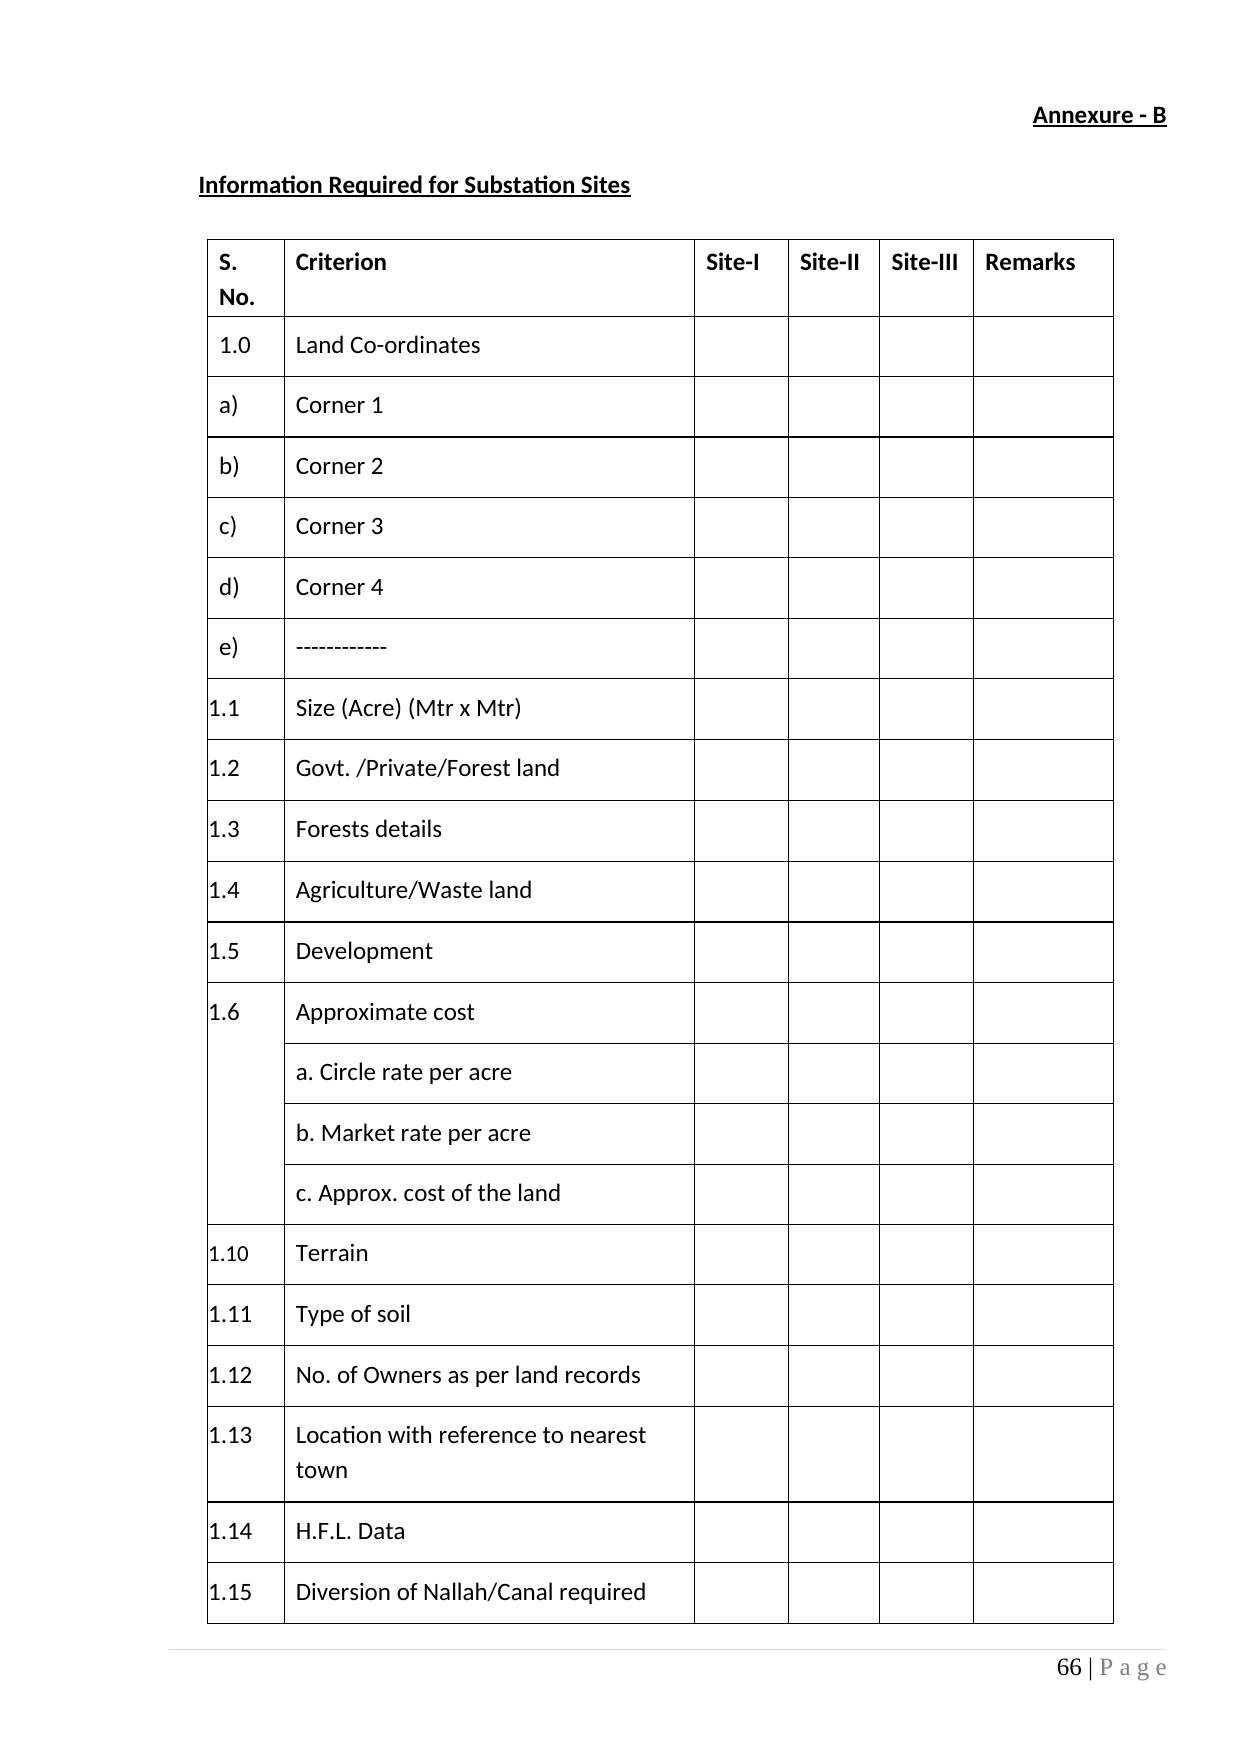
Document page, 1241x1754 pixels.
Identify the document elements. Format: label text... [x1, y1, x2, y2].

table_cell [695, 801, 788, 861]
table_cell [974, 740, 1113, 800]
table_cell [208, 1346, 284, 1406]
table_cell [974, 1165, 1113, 1224]
table_cell [789, 862, 879, 921]
table_header Site-I [695, 240, 788, 316]
table_cell [789, 619, 879, 678]
table_cell d) [208, 558, 284, 618]
table_cell Terrain [285, 1225, 694, 1284]
table_cell [880, 1165, 973, 1224]
table_header Site-III [880, 240, 973, 316]
table_cell Agriculture/Waste land [285, 862, 694, 921]
table_cell [789, 438, 879, 497]
title Information Required for Substation Sites [198, 169, 1166, 199]
table_cell [789, 377, 879, 436]
table_cell [208, 679, 284, 739]
table_cell [880, 801, 973, 861]
table_cell [208, 1285, 284, 1345]
table_cell [789, 923, 879, 982]
table_cell [208, 862, 284, 921]
table_cell [695, 558, 788, 618]
table_cell a) [208, 377, 284, 436]
table_cell [974, 1225, 1113, 1284]
table_cell [974, 1285, 1113, 1345]
table_cell [974, 438, 1113, 497]
table_cell [880, 1563, 973, 1623]
table_cell Corner 4 [285, 558, 694, 618]
table_cell [695, 740, 788, 800]
table_cell [208, 1407, 284, 1501]
table_cell 1.0 [208, 317, 284, 376]
table_cell [974, 377, 1113, 436]
table_cell [789, 679, 879, 739]
table_cell [974, 1407, 1113, 1501]
table_cell [695, 1407, 788, 1501]
table_cell [880, 740, 973, 800]
table_cell [789, 558, 879, 618]
table_cell [880, 558, 973, 618]
table_cell [974, 1346, 1113, 1406]
table_cell H.F.L. Data [285, 1503, 694, 1562]
table_cell [974, 317, 1113, 376]
table_cell [789, 1044, 879, 1103]
table_cell [974, 1044, 1113, 1103]
table_cell [880, 498, 973, 557]
table_cell [695, 1225, 788, 1284]
table_cell [789, 1346, 879, 1406]
table_cell [880, 377, 973, 436]
table_cell [789, 1503, 879, 1562]
table_cell [880, 619, 973, 678]
table_cell [695, 498, 788, 557]
table_cell No. of Owners as per land records [285, 1346, 694, 1406]
table_cell [695, 679, 788, 739]
table_cell [208, 1503, 284, 1562]
table_cell [695, 1044, 788, 1103]
table_cell [208, 740, 284, 800]
table_cell Size (Acre) (Mtr x Mtr) [285, 679, 694, 739]
table_cell [880, 983, 973, 1043]
table_cell [208, 801, 284, 861]
table_cell [974, 498, 1113, 557]
table_cell [974, 619, 1113, 678]
table_cell a. Circle rate per acre [285, 1044, 694, 1103]
table_cell [695, 1165, 788, 1224]
table_cell [974, 983, 1113, 1043]
table_cell [974, 1503, 1113, 1562]
table_cell [208, 1563, 284, 1623]
table_cell [695, 862, 788, 921]
table_cell [789, 801, 879, 861]
table_cell [208, 923, 284, 982]
table_cell [974, 558, 1113, 618]
table_cell [789, 1563, 879, 1623]
table_cell [974, 1104, 1113, 1163]
table_cell [880, 1285, 973, 1345]
table_cell [695, 1285, 788, 1345]
table_cell Corner 2 [285, 438, 694, 497]
table_cell Diversion of Nallah/Canal required [285, 1563, 694, 1623]
table_cell [880, 1225, 973, 1284]
table_cell Corner 3 [285, 498, 694, 557]
table_cell [695, 619, 788, 678]
table_cell Approximate cost [285, 983, 694, 1043]
table_cell Corner 1 [285, 377, 694, 436]
table_cell Development [285, 923, 694, 982]
table_cell [880, 923, 973, 982]
table_cell ------------ [285, 619, 694, 678]
table_cell [695, 377, 788, 436]
table_cell [880, 1104, 973, 1163]
table_header Remarks [974, 240, 1113, 316]
table_cell [789, 498, 879, 557]
table_cell Forests details [285, 801, 694, 861]
table_header S. No. [208, 240, 284, 316]
table_cell [789, 740, 879, 800]
table_cell [789, 983, 879, 1043]
table_cell Type of soil [285, 1285, 694, 1345]
table_cell [208, 983, 284, 1224]
table_cell [974, 923, 1113, 982]
table_header Criterion [285, 240, 694, 316]
table_cell [695, 923, 788, 982]
table_cell Location with reference to nearest town [285, 1407, 694, 1501]
table_cell [880, 438, 973, 497]
table_cell [789, 317, 879, 376]
table_cell [695, 1563, 788, 1623]
table_cell b. Market rate per acre [285, 1104, 694, 1163]
table_cell [208, 1225, 284, 1284]
table_cell Govt. /Private/Forest land [285, 740, 694, 800]
table_cell c. Approx. cost of the land [285, 1165, 694, 1224]
table_cell [695, 1346, 788, 1406]
table_header Site-II [789, 240, 879, 316]
table_cell [695, 1503, 788, 1562]
table_cell [974, 1563, 1113, 1623]
table_cell [880, 317, 973, 376]
table_cell Land Co-ordinates [285, 317, 694, 376]
table_cell [695, 317, 788, 376]
table_cell [880, 1407, 973, 1501]
title Annexure - B [169, 99, 1166, 129]
table_cell [695, 983, 788, 1043]
table_cell [974, 862, 1113, 921]
table_cell e) [208, 619, 284, 678]
table_cell [789, 1225, 879, 1284]
table_cell [695, 438, 788, 497]
table_cell [880, 1346, 973, 1406]
table_cell c) [208, 498, 284, 557]
table_cell [789, 1285, 879, 1345]
table_cell [789, 1104, 879, 1163]
table_cell [880, 862, 973, 921]
table_cell [880, 1503, 973, 1562]
table_cell [974, 801, 1113, 861]
table_cell [695, 1104, 788, 1163]
table_cell [880, 679, 973, 739]
table_cell [789, 1407, 879, 1501]
table_cell [789, 1165, 879, 1224]
table_cell b) [208, 438, 284, 497]
table_cell [880, 1044, 973, 1103]
table_cell [974, 679, 1113, 739]
